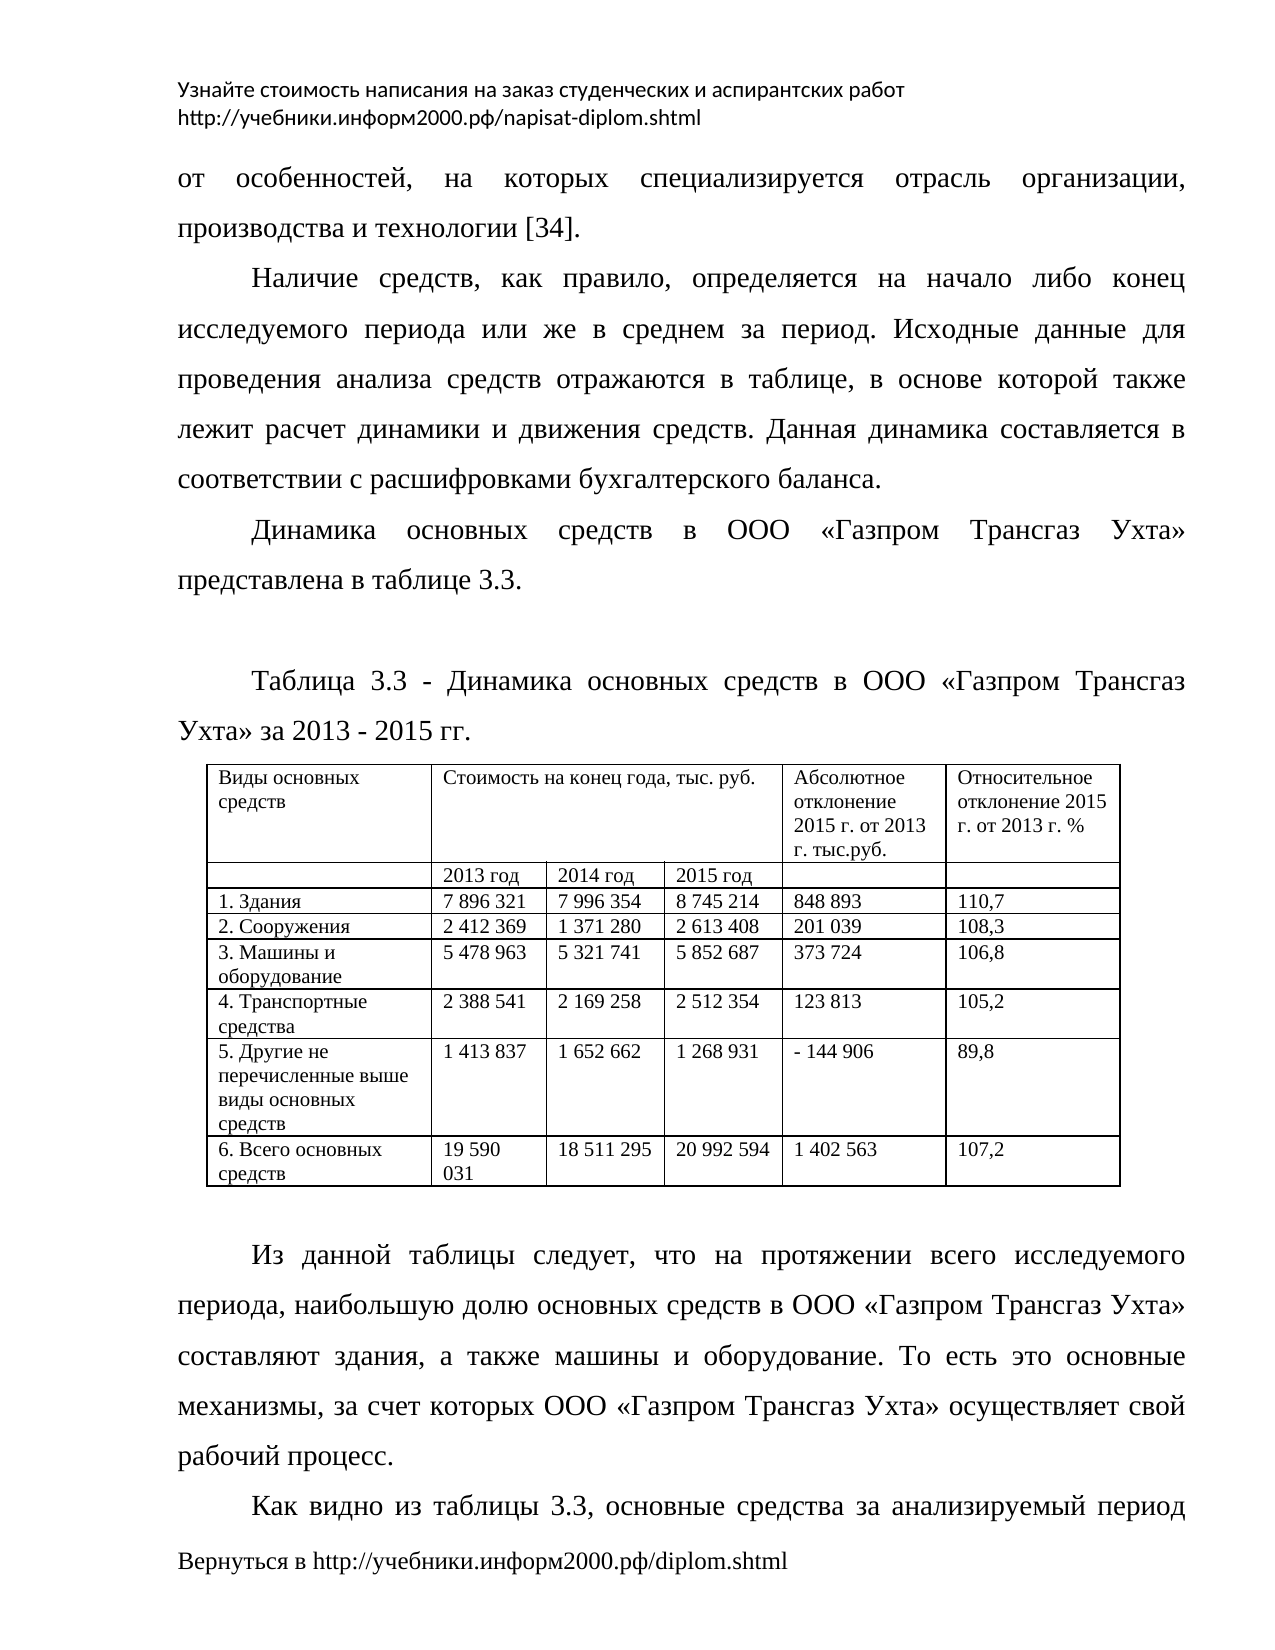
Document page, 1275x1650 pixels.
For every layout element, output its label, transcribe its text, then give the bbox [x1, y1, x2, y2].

text Таблица 3.3 - Динамика основных средств в ООО «Газпром Трансгаз Ухта» за 2013 - 2015 гг. [177, 663, 1186, 747]
text Наличие средств, как правило, определяется на начало либо конец исследуемого периода или же в среднем за период. Исходные данные для проведения анализа средств отражаются в таблице, в основе которой также лежит расчет динамики и движения средств. Данная динамика составляется в соответствии с расшифровками бухгалтерского баланса. [177, 260, 1186, 495]
table_cell - 144 906 [783, 1039, 945, 1135]
table_cell 7 996 354 [547, 889, 664, 913]
table_header Абсолютное отклонение 2015 г. от 2013 г. тыс.руб. [783, 765, 945, 861]
table_cell 18 511 295 [547, 1137, 664, 1185]
table_cell 110,7 [947, 889, 1119, 913]
text Динамика основных средств в ООО «Газпром Трансгаз Ухта» представлена в таблице 3.3. [177, 512, 1186, 596]
table_cell 2 613 408 [665, 914, 782, 938]
table_cell 106,8 [947, 940, 1119, 988]
table_cell 2013 год [432, 863, 546, 887]
table_header Относительное отклонение 2015 г. от 2013 г. % [947, 765, 1119, 861]
table_cell 3. Машины и оборудование [208, 940, 431, 988]
table_cell 2 388 541 [432, 990, 546, 1038]
table_cell 1 402 563 [783, 1137, 945, 1185]
table_cell 20 992 594 [665, 1137, 782, 1185]
table_cell 2 512 354 [665, 990, 782, 1038]
table_cell 107,2 [947, 1137, 1119, 1185]
table_cell 201 039 [783, 914, 945, 938]
table_cell [783, 863, 945, 887]
table_cell 5 478 963 [432, 940, 546, 988]
table_cell 2015 год [665, 863, 782, 887]
table_cell 1 371 280 [547, 914, 664, 938]
table_cell 1 413 837 [432, 1039, 546, 1135]
table_cell 123 813 [783, 990, 945, 1038]
table_cell 105,2 [947, 990, 1119, 1038]
table_cell 89,8 [947, 1039, 1119, 1135]
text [177, 1488, 1186, 1522]
table_cell 8 745 214 [665, 889, 782, 913]
table_cell 1. Здания [208, 889, 431, 913]
table_header Виды основных средств [208, 765, 431, 861]
table_cell 1 652 662 [547, 1039, 664, 1135]
table_cell 848 893 [783, 889, 945, 913]
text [177, 160, 1186, 244]
table_cell 108,3 [947, 914, 1119, 938]
table_cell 2 412 369 [432, 914, 546, 938]
text Из данной таблицы следует, что на протяжении всего исследуемого периода, наибольшую долю основных средств в ООО «Газпром Трансгаз Ухта» составляют здания, а также машины и оборудование. То есть это основные механизмы, за счет которых ООО «Газпром Трансгаз Ухта» осуществляет свой рабочий процесс. [177, 1237, 1186, 1472]
table_cell 5. Другие не перечисленные выше виды основных средств [208, 1039, 431, 1135]
table_cell 4. Транспортные средства [208, 990, 431, 1038]
table_cell 2014 год [547, 863, 664, 887]
table_cell 2. Сооружения [208, 914, 431, 938]
table_header Стоимость на конец года, тыс. руб. [432, 765, 782, 861]
table_cell 7 896 321 [432, 889, 546, 913]
table_cell 19 590 031 [432, 1137, 546, 1185]
table_cell 1 268 931 [665, 1039, 782, 1135]
table_cell [947, 863, 1119, 887]
table_cell 373 724 [783, 940, 945, 988]
table_cell 5 321 741 [547, 940, 664, 988]
table_cell 2 169 258 [547, 990, 664, 1038]
table_cell [208, 863, 431, 887]
table_cell 5 852 687 [665, 940, 782, 988]
table_cell 6. Всего основных средств [208, 1137, 431, 1185]
